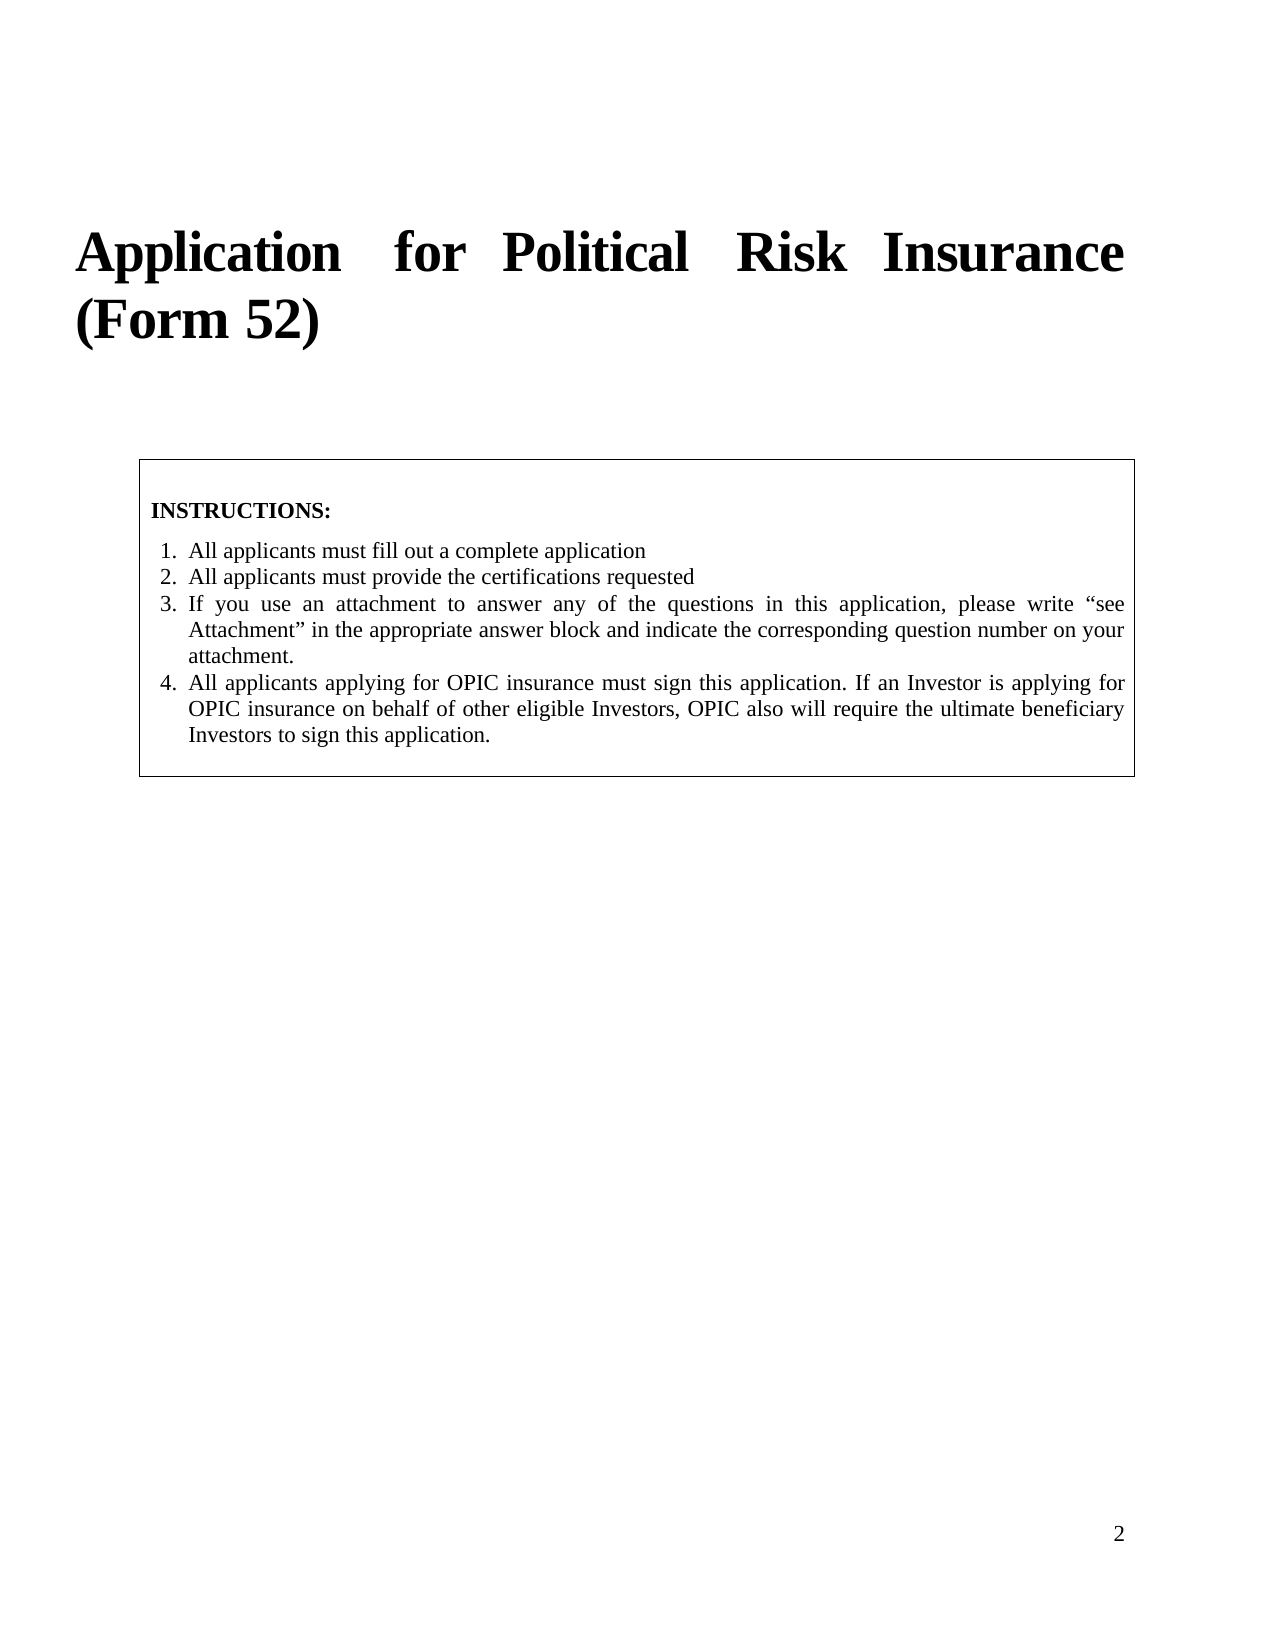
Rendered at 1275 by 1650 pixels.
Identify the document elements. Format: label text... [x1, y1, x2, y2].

subtitle Application for Political Risk Insurance (Form 52) [75, 217, 1125, 351]
